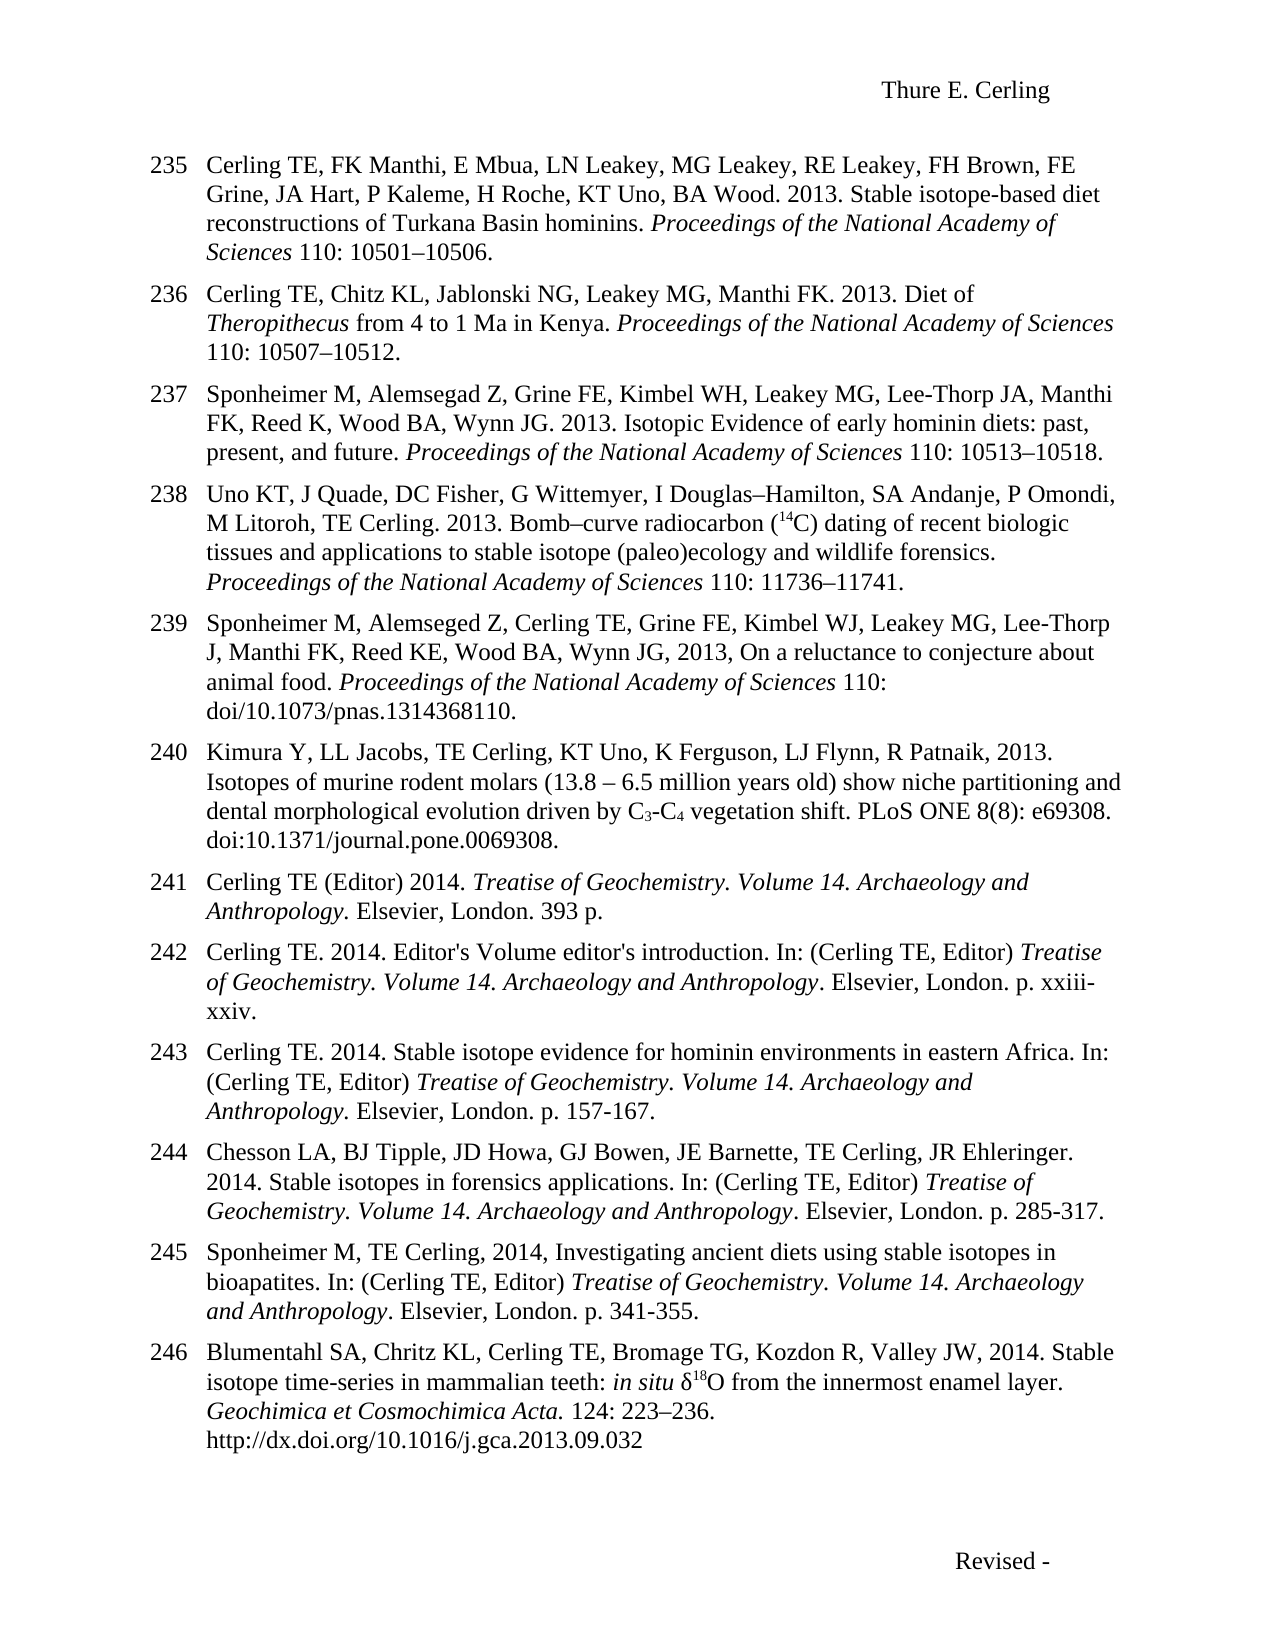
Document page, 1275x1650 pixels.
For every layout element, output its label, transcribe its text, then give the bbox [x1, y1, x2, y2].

list Sponheimer M, Alemseged Z, Cerling TE, Grine FE, Kimbel WJ, Leakey MG, Lee-Thorp J, Manthi FK, Reed KE, Wood BA, Wynn JG, 2013, On a reluctance to conjecture about animal food. Proceedings of the National Academy of Sciences 110: doi/10.1073/pnas.1314368110. [150, 608, 1125, 725]
list Uno KT, J Quade, DC Fisher, G Wittemyer, I Douglas–Hamilton, SA Andanje, P Omondi, M Litoroh, TE Cerling. 2013. Bomb–curve radiocarbon (14C) dating of recent biologic tissues and applications to stable isotope (paleo)ecology and wildlife forensics. Proceedings of the National Academy of Sciences 110: 11736–11741. [150, 479, 1125, 596]
list Blumentahl SA, Chritz KL, Cerling TE, Bromage TG, Kozdon R, Valley JW, 2014. Stable isotope time-series in mammalian teeth: in situ δ18O from the innermost enamel layer. Geochimica et Cosmochimica Acta. 124: 223–236. http://dx.doi.org/10.1016/j.gca.2013.09.032 [150, 1337, 1125, 1454]
list Cerling TE. 2014. Stable isotope evidence for hominin environments in eastern Africa. In: (Cerling TE, Editor) Treatise of Geochemistry. Volume 14. Archaeology and Anthropology. Elsevier, London. p. 157-167. [150, 1037, 1125, 1125]
list Chesson LA, BJ Tipple, JD Howa, GJ Bowen, JE Barnette, TE Cerling, JR Ehleringer. 2014. Stable isotopes in forensics applications. In: (Cerling TE, Editor) Treatise of Geochemistry. Volume 14. Archaeology and Anthropology. Elsevier, London. p. 285-317. [150, 1137, 1125, 1225]
list Kimura Y, LL Jacobs, TE Cerling, KT Uno, K Ferguson, LJ Flynn, R Patnaik, 2013. Isotopes of murine rodent molars (13.8 – 6.5 million years old) show niche partitioning and dental morphological evolution driven by C3-C4 vegetation shift. PLoS ONE 8(8): e69308. doi:10.1371/journal.pone.0069308. [150, 737, 1125, 854]
list Cerling TE. 2014. Editor's Volume editor's introduction. In: (Cerling TE, Editor) Treatise of Geochemistry. Volume 14. Archaeology and Anthropology. Elsevier, London. p. xxiii-xxiv. [150, 937, 1125, 1025]
list Cerling TE, Chitz KL, Jablonski NG, Leakey MG, Manthi FK. 2013. Diet of Theropithecus from 4 to 1 Ma in Kenya. Proceedings of the National Academy of Sciences 110: 10507–10512. [150, 279, 1125, 367]
list Cerling TE, FK Manthi, E Mbua, LN Leakey, MG Leakey, RE Leakey, FH Brown, FE Grine, JA Hart, P Kaleme, H Roche, KT Uno, BA Wood. 2013. Stable isotope-based diet reconstructions of Turkana Basin hominins. Proceedings of the National Academy of Sciences 110: 10501–10506. [150, 150, 1125, 267]
list Cerling TE (Editor) 2014. Treatise of Geochemistry. Volume 14. Archaeology and Anthropology. Elsevier, London. 393 p. [150, 867, 1125, 925]
list Sponheimer M, TE Cerling, 2014, Investigating ancient diets using stable isotopes in bioapatites. In: (Cerling TE, Editor) Treatise of Geochemistry. Volume 14. Archaeology and Anthropology. Elsevier, London. p. 341-355. [150, 1237, 1125, 1325]
list Sponheimer M, Alemsegad Z, Grine FE, Kimbel WH, Leakey MG, Lee-Thorp JA, Manthi FK, Reed K, Wood BA, Wynn JG. 2013. Isotopic Evidence of early hominin diets: past, present, and future. Proceedings of the National Academy of Sciences 110: 10513–10518. [150, 379, 1125, 467]
